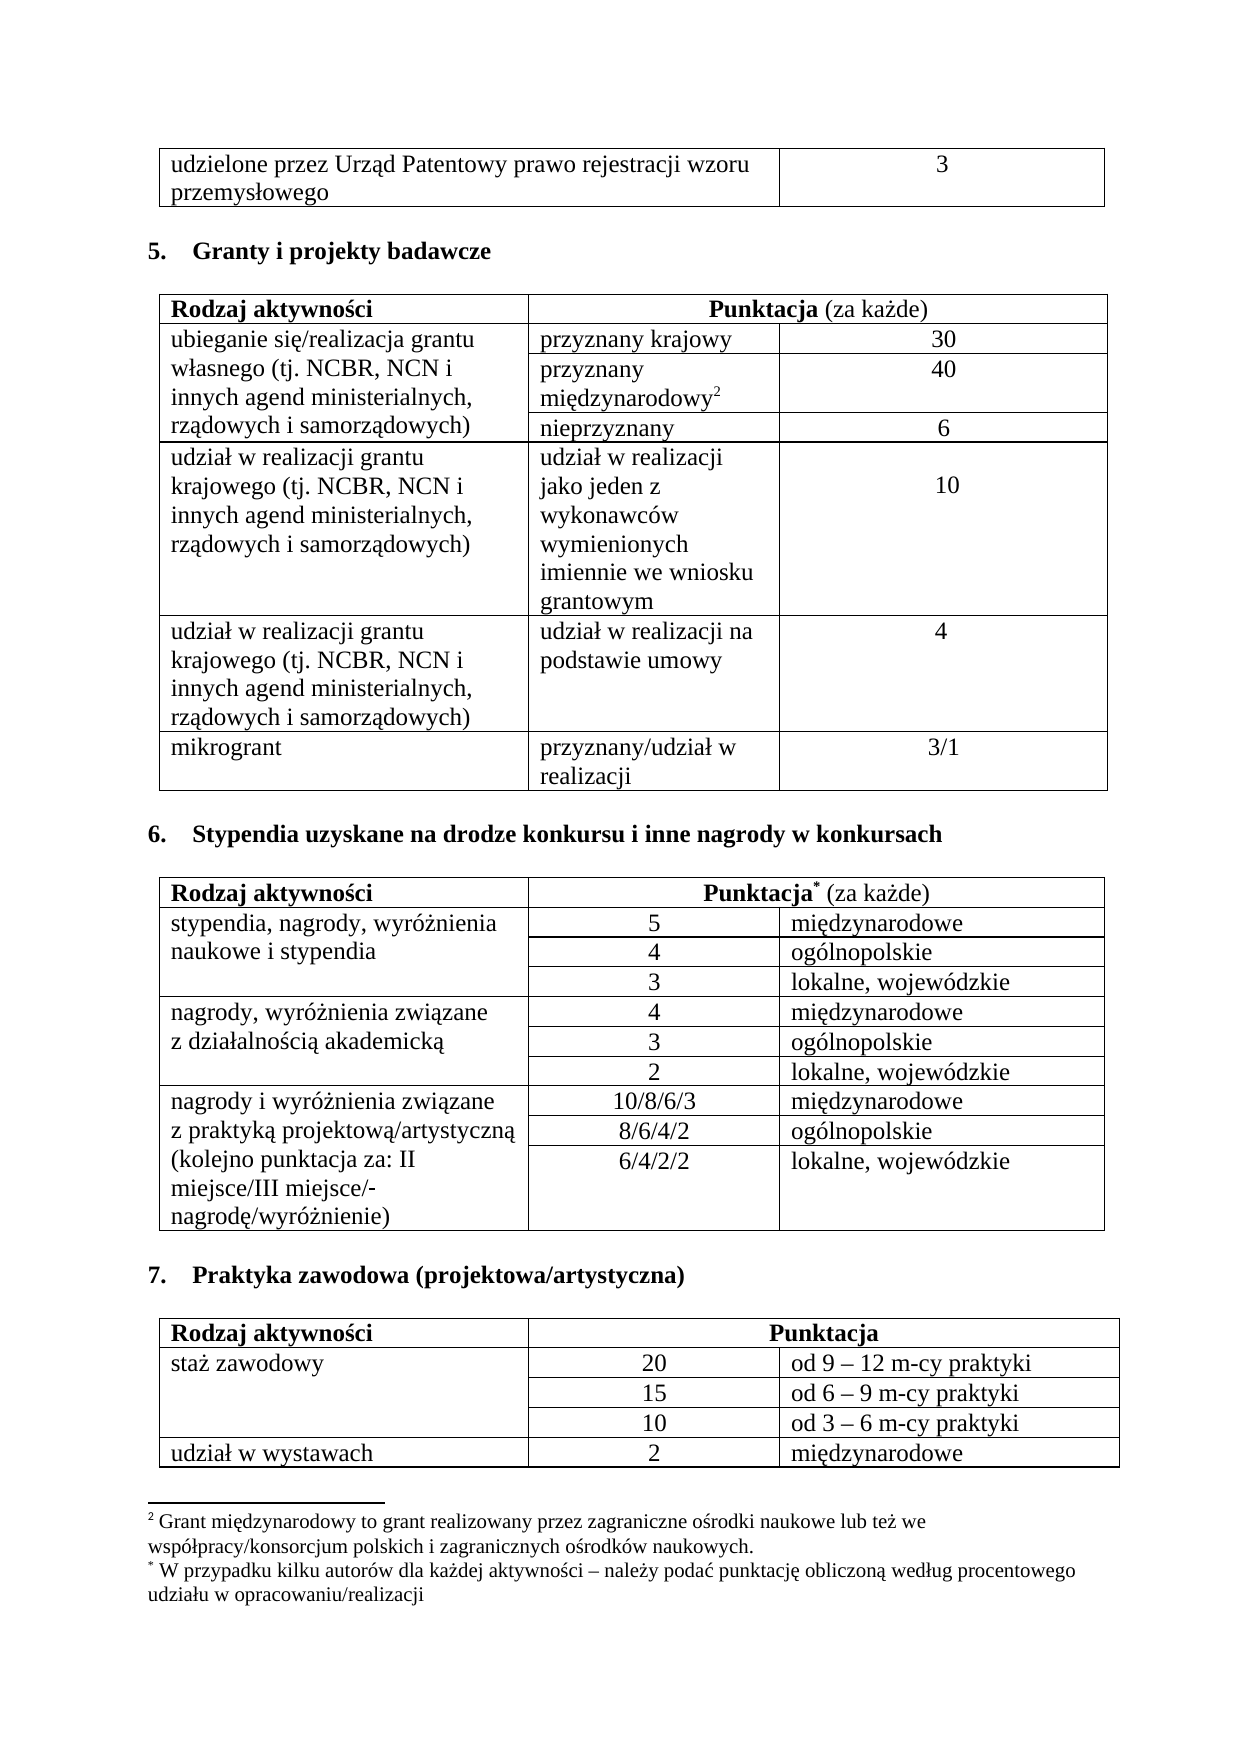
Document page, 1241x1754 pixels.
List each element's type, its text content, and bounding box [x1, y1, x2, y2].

table_cell 3/1 [780, 732, 1107, 789]
table_cell przyznany międzynarodowy [529, 354, 779, 412]
table_cell udział w realizacji grantu krajowego (tj. NCBR, NCN i innych agend ministerialnych, rządowych i samorządowych) [160, 443, 528, 615]
table_cell nagrody i wyróżnienia związane z praktyką projektową/artystyczną (kolejno punktacja za: II miejsce/III miejsce/ nagrodę/wyróżnienie) [160, 1086, 528, 1230]
table_cell 2 [529, 1438, 779, 1466]
table_header Punktacja (za każde) [529, 295, 1107, 323]
table_header Rodzaj aktywności [160, 878, 528, 907]
table_cell 3 [529, 967, 779, 996]
table_cell 6/4/2/2 [529, 1146, 779, 1230]
table_cell 4 [780, 616, 1107, 731]
table_cell stypendia, nagrody, wyróżnienia naukowe i stypendia [160, 908, 528, 996]
table_cell ogólnopolskie [780, 1116, 1104, 1145]
table_cell ubieganie się/realizacja grantu własnego (tj. NCBR, NCN i innych agend ministerialnych, rządowych i samorządowych) [160, 324, 528, 441]
table_cell 20 [529, 1348, 779, 1377]
table_cell 6 [780, 413, 1107, 441]
list Praktyka zawodowa (projektowa/artystyczna) [148, 1260, 1093, 1289]
table_cell 5 [529, 908, 779, 936]
table_cell przyznany/udział w realizacji [529, 732, 779, 789]
table_cell międzynarodowe [780, 1086, 1104, 1115]
table_cell 30 [780, 324, 1107, 353]
table_header Punktacja* (za każde) [529, 878, 1104, 907]
table_cell 10 [529, 1408, 779, 1437]
table_cell ogólnopolskie [780, 1027, 1104, 1056]
list Granty i projekty badawcze [148, 236, 1093, 265]
table_cell 3 [529, 1027, 779, 1056]
table_cell od 3 – 6 m-cy praktyki [780, 1408, 1119, 1437]
table_cell mikrogrant [160, 732, 528, 789]
table_cell międzynarodowe [780, 997, 1104, 1026]
table_cell 15 [529, 1378, 779, 1407]
table_cell od 6 – 9 m-cy praktyki [780, 1378, 1119, 1407]
table_cell udzielone przez Urząd Patentowy prawo rejestracji wzoru przemysłowego [160, 149, 779, 206]
table_header Rodzaj aktywności [160, 295, 528, 323]
table_cell ogólnopolskie [780, 938, 1104, 966]
table_cell udział w realizacji grantu krajowego (tj. NCBR, NCN i innych agend ministerialnych, rządowych i samorządowych) [160, 616, 528, 731]
table_cell międzynarodowe [780, 1438, 1119, 1466]
table_cell 40 [780, 354, 1107, 412]
table_cell międzynarodowe [780, 908, 1104, 936]
table_cell udział w realizacji jako jeden z wykonawców wymienionych imiennie we wniosku grantowym [529, 443, 779, 615]
table_cell udział w wystawach [160, 1438, 528, 1466]
table_cell lokalne, wojewódzkie [780, 1146, 1104, 1230]
table_cell 3 [780, 149, 1104, 206]
table_cell przyznany krajowy [529, 324, 779, 353]
table_header Rodzaj aktywności [160, 1319, 528, 1347]
table_cell lokalne, wojewódzkie [780, 1057, 1104, 1085]
list Stypendia uzyskane na drodze konkursu i inne nagrody w konkursach [148, 819, 1093, 848]
table_cell lokalne, wojewódzkie [780, 967, 1104, 996]
table_cell 2 [529, 1057, 779, 1085]
table_cell nagrody, wyróżnienia związane z działalnością akademicką [160, 997, 528, 1085]
table_cell 4 [529, 938, 779, 966]
table_cell staż zawodowy [160, 1348, 528, 1437]
table_cell 10 [780, 443, 1107, 615]
table_cell udział w realizacji na podstawie umowy [529, 616, 779, 731]
table_cell 8/6/4/2 [529, 1116, 779, 1145]
table_cell 4 [529, 997, 779, 1026]
table_cell nieprzyznany [529, 413, 779, 441]
table_cell 10/8/6/3 [529, 1086, 779, 1115]
table_header Punktacja [529, 1319, 1119, 1347]
table_cell od 9 – 12 m-cy praktyki [780, 1348, 1119, 1377]
